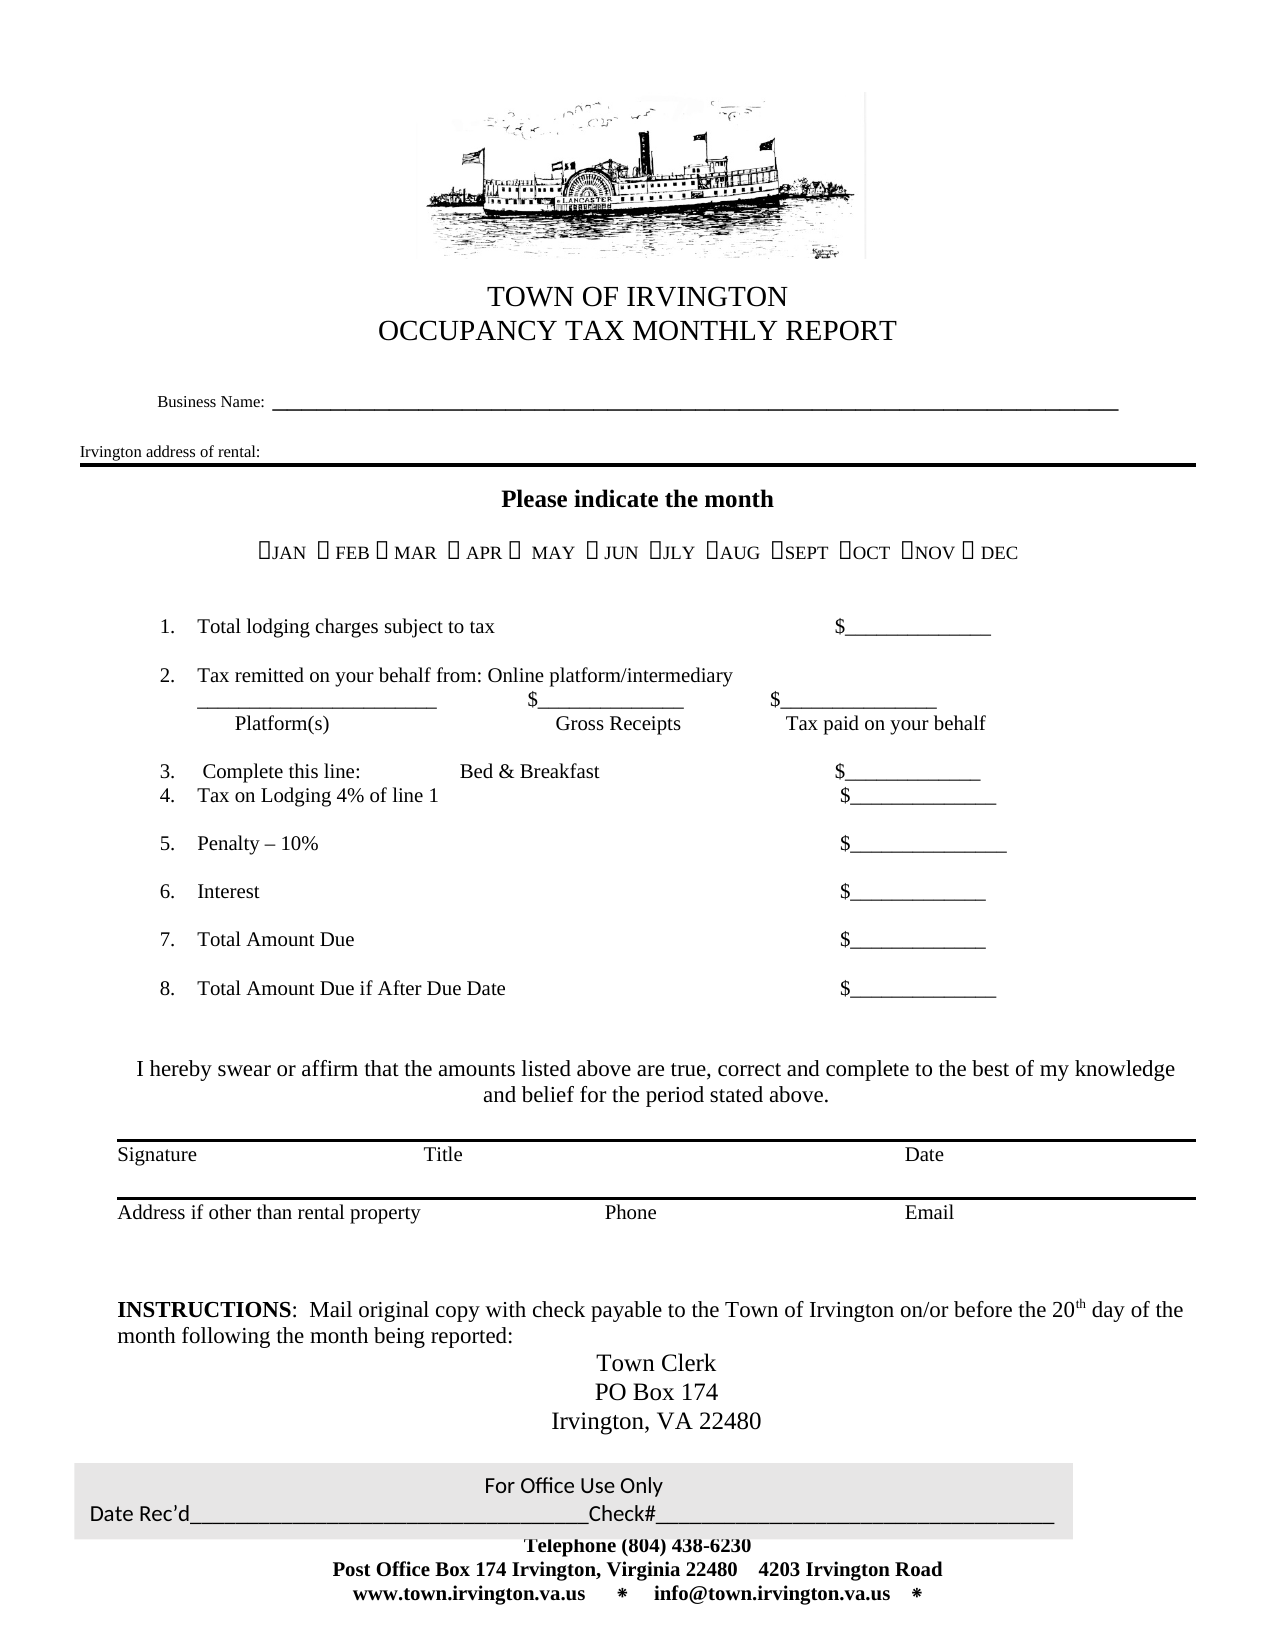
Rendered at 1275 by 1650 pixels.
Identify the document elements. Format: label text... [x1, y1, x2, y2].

text TOWN OF IRVINGTON [79, 279, 1196, 313]
text OCCUPANCY TAX MONTHLY REPORT [79, 313, 1196, 346]
text INSTRUCTIONS: Mail original copy with check payable to the Town of Irvington on/or before the 20th day of the month following the month being reported: [117, 1296, 1196, 1348]
text Signature Title Date [117, 1142, 1196, 1166]
text I hereby swear or affirm that the amounts listed above are true, correct and complete to the best of my knowledge and belief for the period stated above. [117, 1055, 1196, 1108]
text Irvington, VA 22480 [117, 1406, 1196, 1435]
picture [416, 92, 867, 259]
text Address if other than rental property Phone Email [117, 1200, 1196, 1224]
text Business Name: __________________________________________________________ [79, 380, 1196, 413]
list Irvington address of rental: [79, 442, 1196, 467]
text PO Box 174 [117, 1377, 1196, 1406]
text Town Clerk [117, 1348, 1196, 1377]
